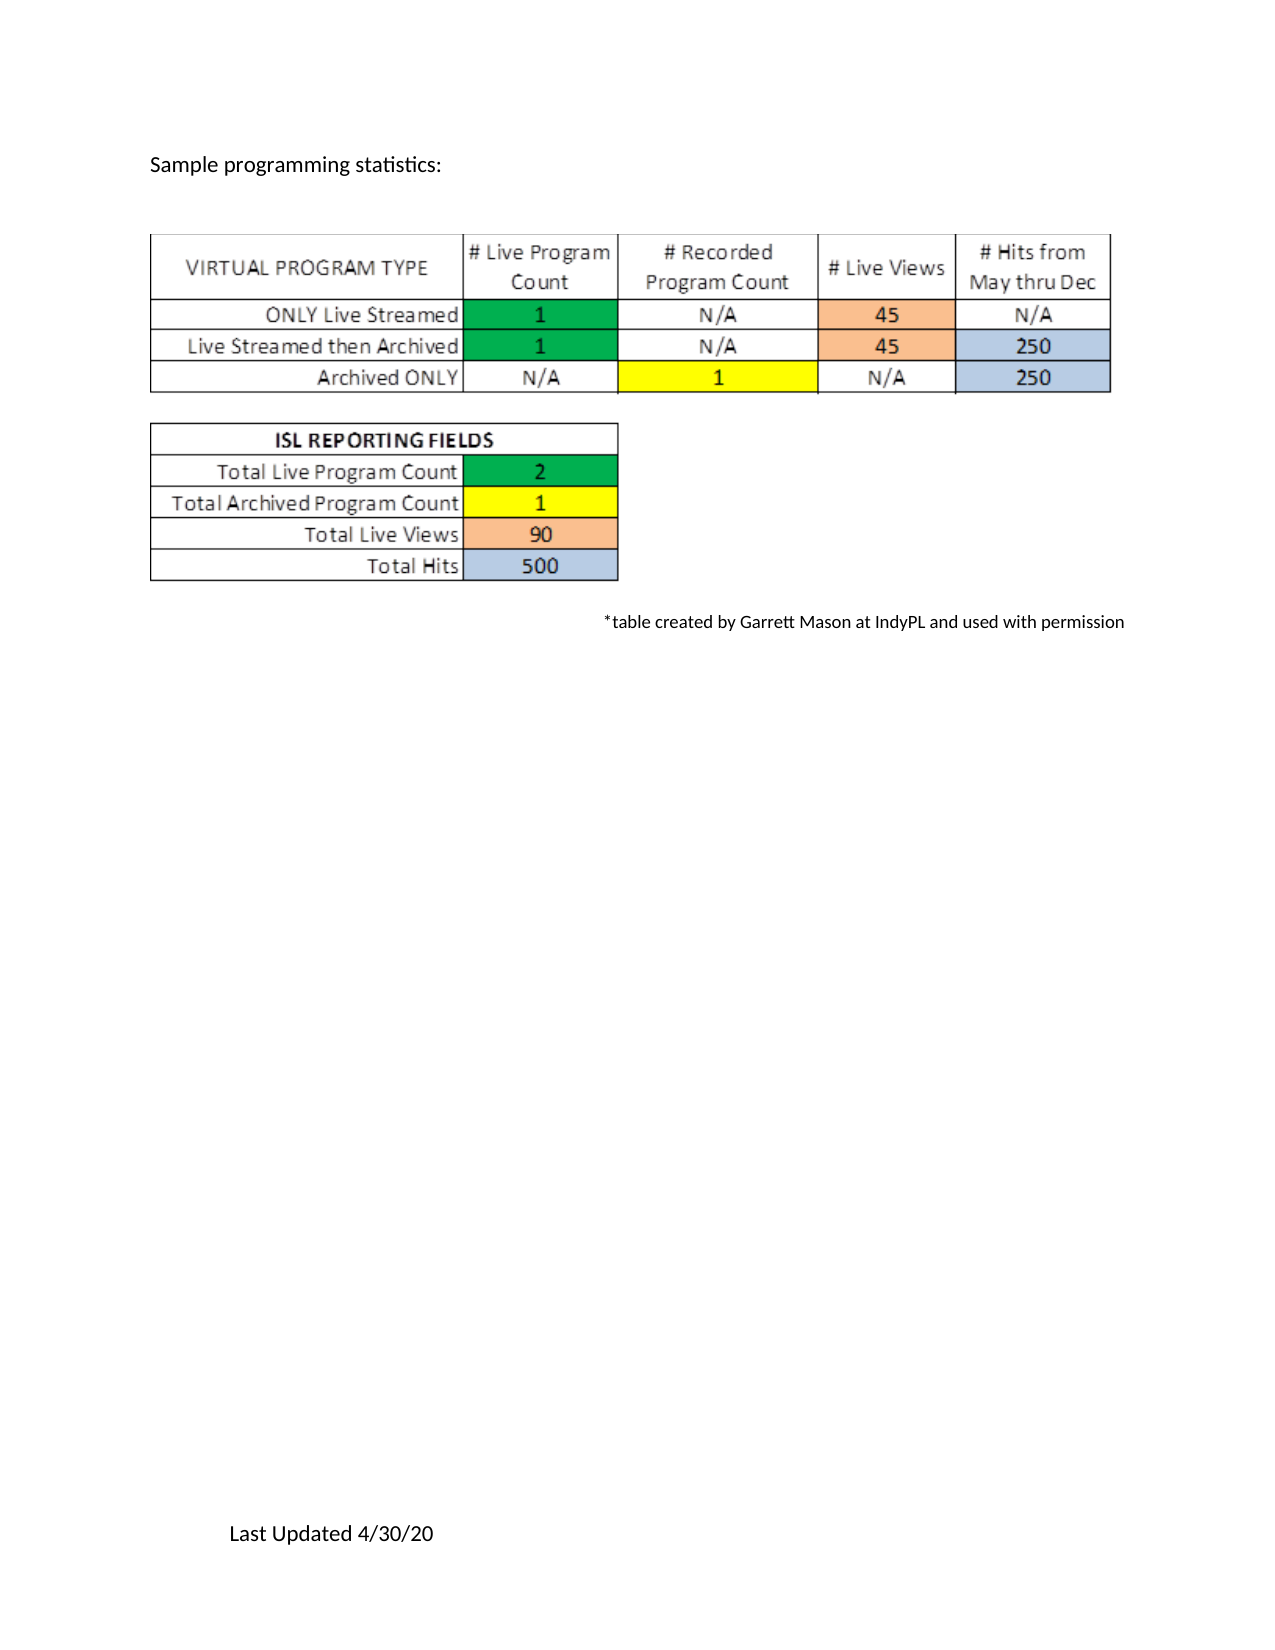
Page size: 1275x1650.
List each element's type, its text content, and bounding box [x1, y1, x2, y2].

text Sample programming statistics: [150, 150, 1125, 178]
text *table created by Garrett Mason at IndyPL and used with permission [150, 611, 1125, 633]
picture [150, 234, 1113, 583]
